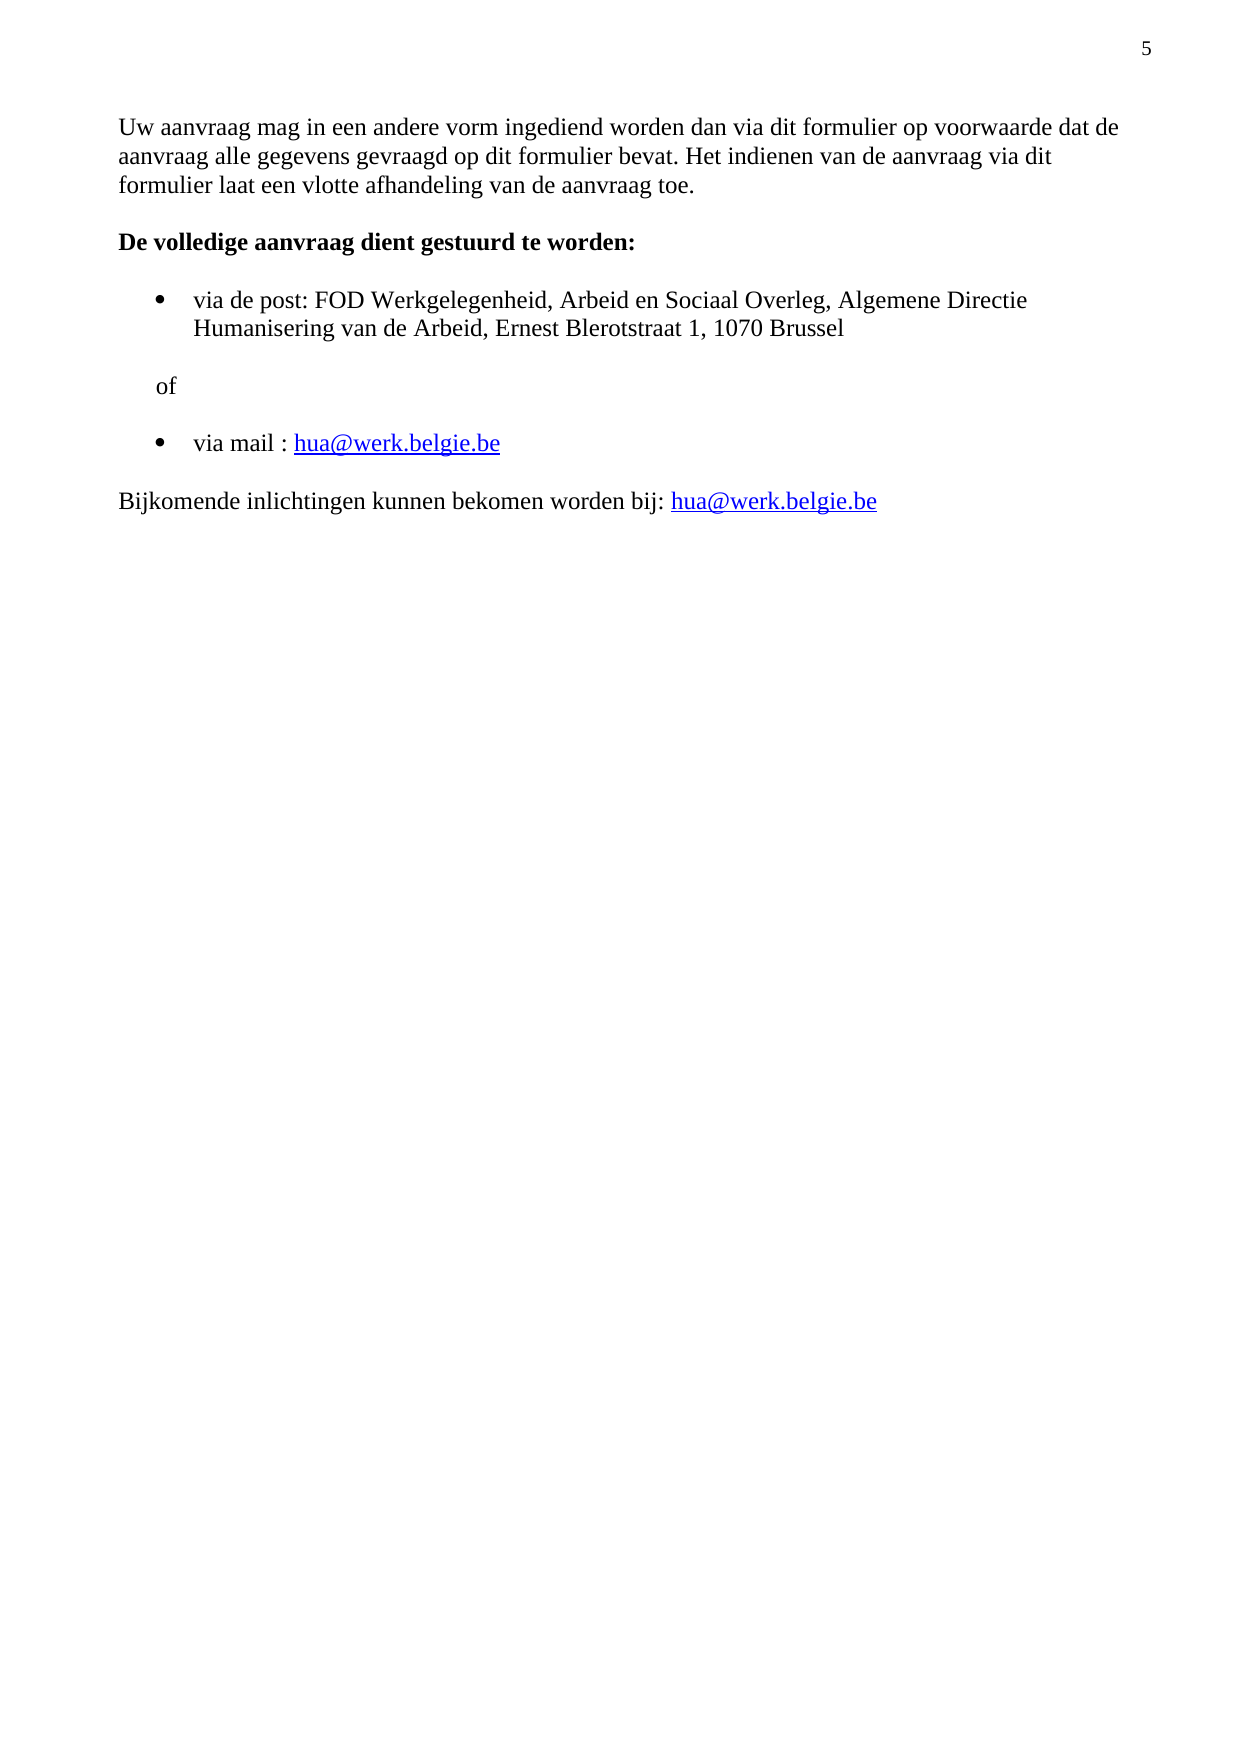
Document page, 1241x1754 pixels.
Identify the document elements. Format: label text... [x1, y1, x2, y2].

text Uw aanvraag mag in een andere vorm ingediend worden dan via dit formulier op voorwaarde dat de aanvraag alle gegevens gevraagd op dit formulier bevat. Het indienen van de aanvraag via dit formulier laat een vlotte afhandeling van de aanvraag toe. [118, 112, 1152, 198]
list via mail : hua@werk.belgie.be [156, 428, 1152, 457]
text Bijkomende inlichtingen kunnen bekomen worden bij: hua@werk.belgie.be [118, 486, 1152, 515]
text of [156, 371, 1152, 400]
text De volledige aanvraag dient gestuurd te worden: [118, 227, 1152, 256]
list via de post: FOD Werkgelegenheid, Arbeid en Sociaal Overleg, Algemene Directie Humanisering van de Arbeid, Ernest Blerotstraat 1, 1070 Brussel [156, 285, 1152, 342]
